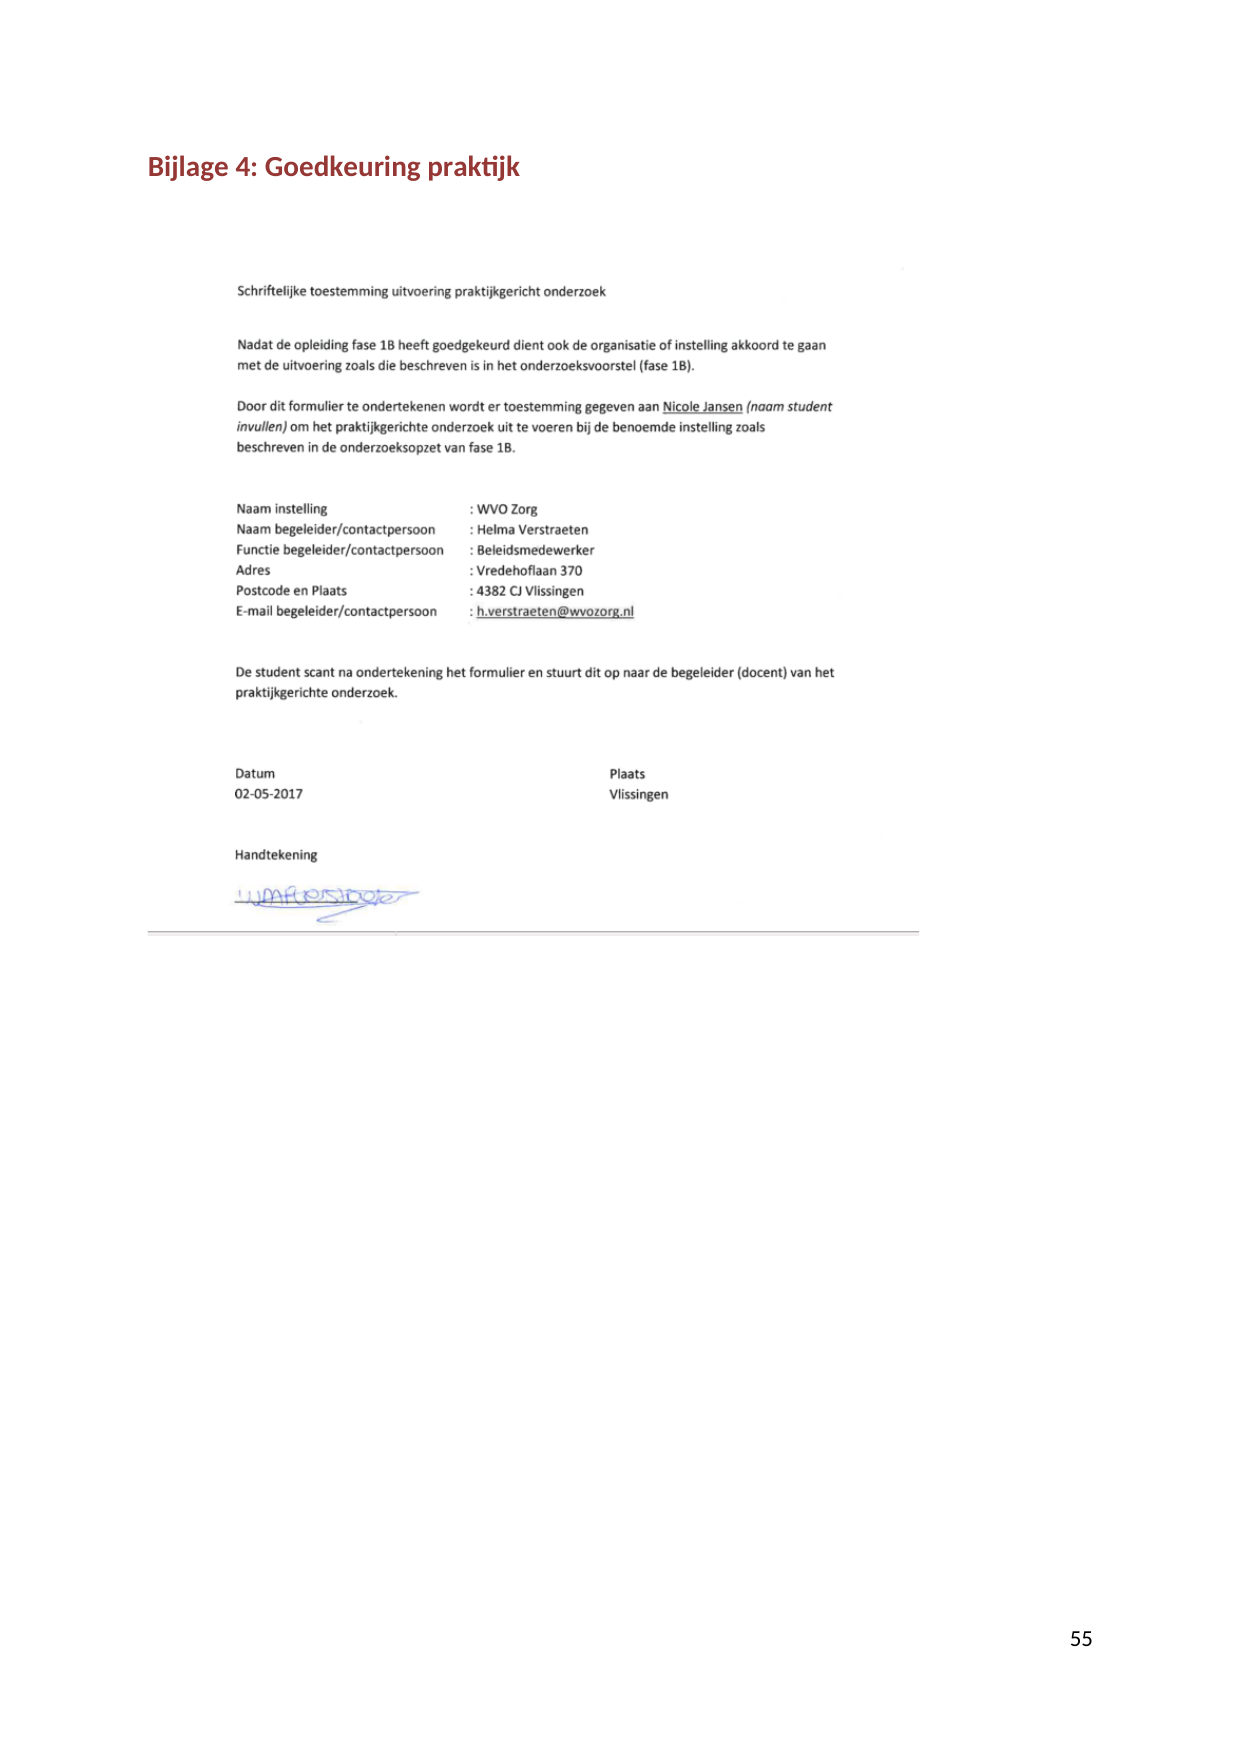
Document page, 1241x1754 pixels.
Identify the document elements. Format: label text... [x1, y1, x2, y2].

picture [147, 262, 920, 936]
text Bijlage 4: Goedkeuring praktijk [148, 148, 1093, 183]
